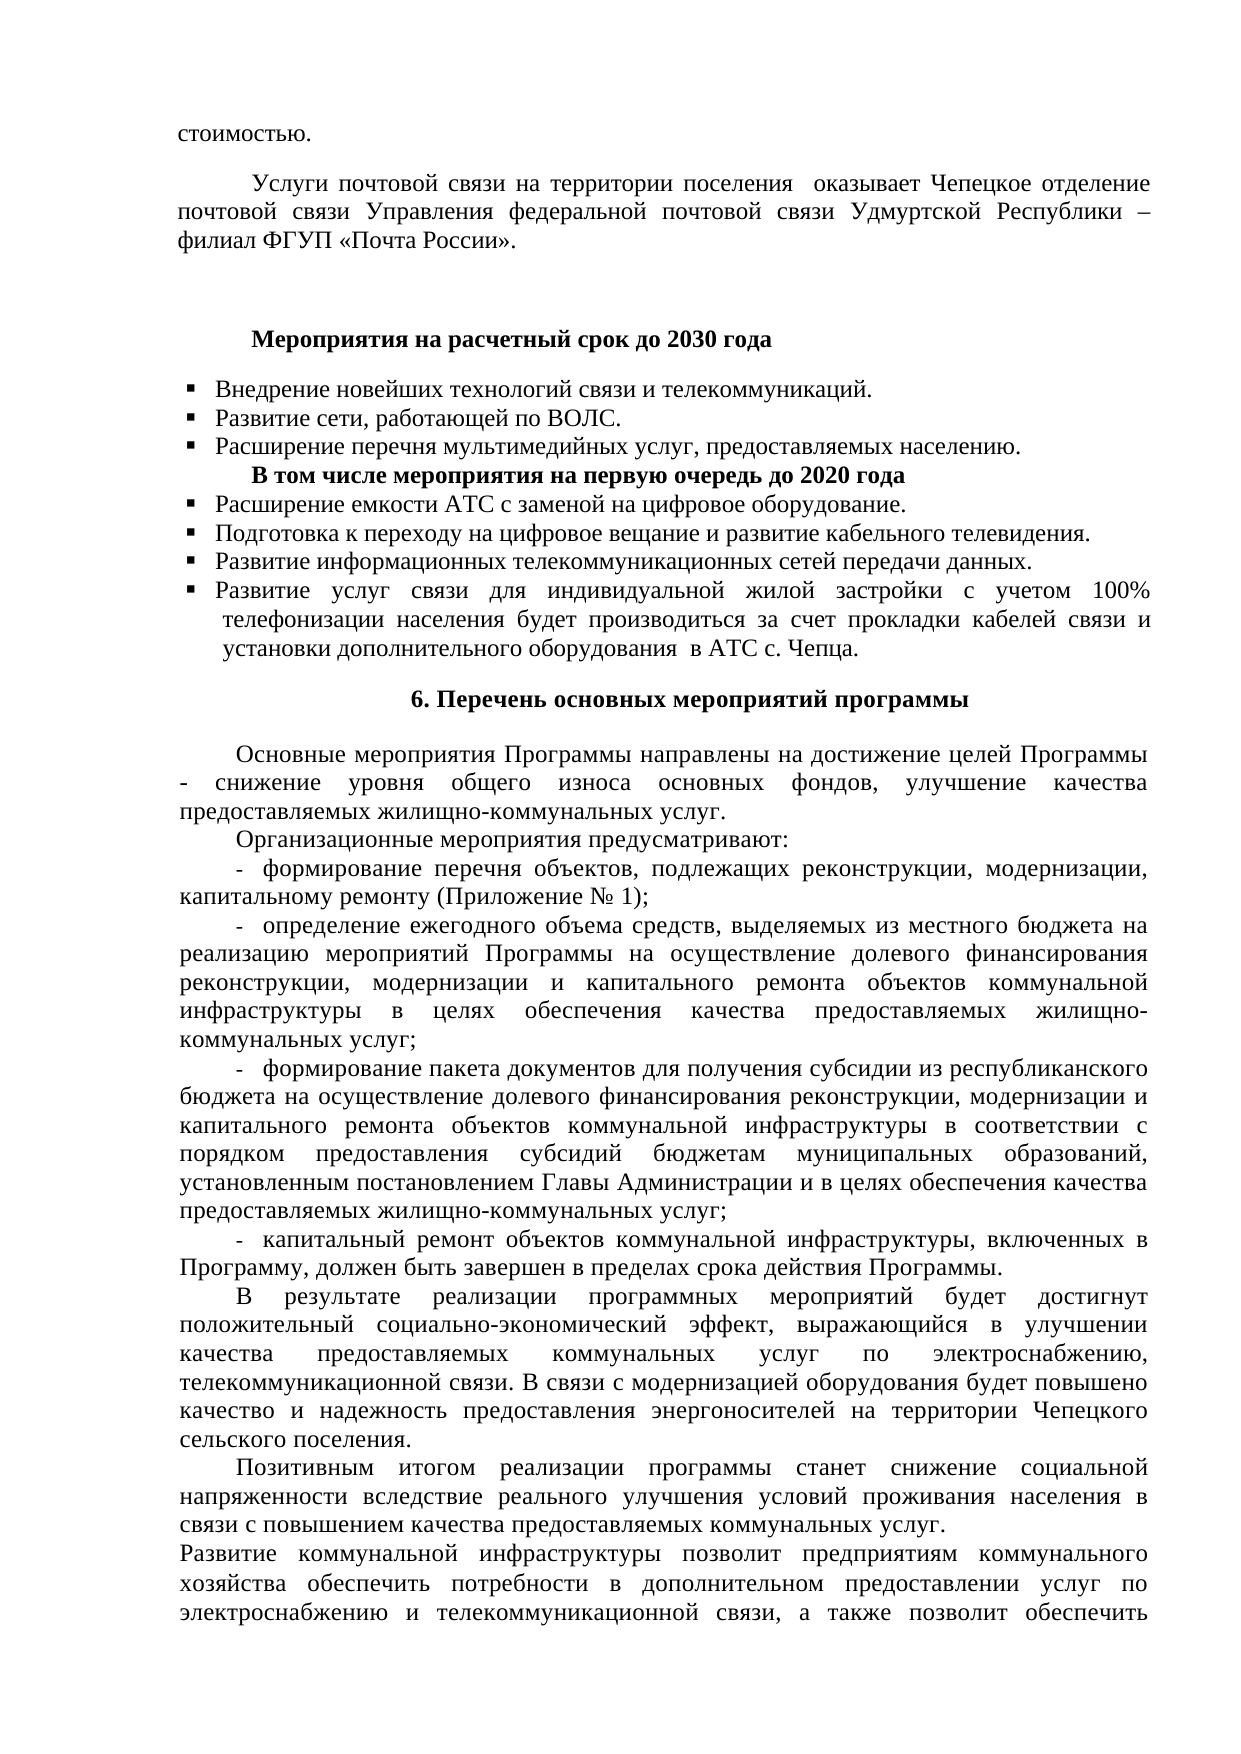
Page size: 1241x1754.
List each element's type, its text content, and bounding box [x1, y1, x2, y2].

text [179, 1538, 1149, 1627]
text Мероприятия на расчетный срок до 2030 года [177, 324, 1152, 353]
text В результате реализации программных мероприятий будет достигнут положительный социально-экономический эффект, выражающийся в улучшении качества предоставляемых коммунальных услуг по электроснабжению, телекоммуникационной связи. В связи с модернизацией оборудования будет повышено качество и надежность предоставления энергоносителей на территории Чепецкого сельского поселения. [179, 1281, 1149, 1453]
text 6. Перечень основных мероприятий программы [411, 690, 1152, 712]
list Внедрение новейших технологий связи и телекоммуникаций. [185, 374, 1152, 403]
text Позитивным итогом реализации программы станет снижение социальной напряженности вследствие реального улучшения условий проживания населения в связи с повышением качества предоставляемых коммунальных услуг. [179, 1453, 1149, 1538]
list формирование перечня объектов, подлежащих реконструкции, модернизации, капитальному ремонту (Приложение № 1); [179, 853, 1149, 910]
text Услуги почтовой связи на территории поселения оказывает Чепецкое отделение почтовой связи Управления федеральной почтовой связи Удмуртской Республики – филиал ФГУП «Почта России». [177, 168, 1152, 254]
list Подготовка к переходу на цифровое вещание и развитие кабельного телевидения. [185, 518, 1152, 546]
text Организационные мероприятия предусматривают: [179, 825, 1152, 853]
list определение ежегодного объема средств, выделяемых из местного бюджета на реализацию мероприятий Программы на осуществление долевого финансирования реконструкции, модернизации и капитального ремонта объектов коммунальной инфраструктуры в целях обеспечения качества предоставляемых жилищно-коммунальных услуг; [179, 910, 1149, 1053]
list формирование пакета документов для получения субсидии из республиканского бюджета на осуществление долевого финансирования реконструкции, модернизации и капитального ремонта объектов коммунальной инфраструктуры в соответствии с порядком предоставления субсидий бюджетам муниципальных образований, установленным постановлением Главы Администрации и в целях обеспечения качества предоставляемых жилищно-коммунальных услуг; [179, 1053, 1149, 1224]
list Развитие услуг связи для индивидуальной жилой застройки с учетом 100% телефонизации населения будет производиться за счет прокладки кабелей связи и установки дополнительного оборудования в АТС с. Чепца. [185, 575, 1152, 661]
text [177, 118, 1152, 147]
list Развитие информационных телекоммуникационных сетей передачи данных. [185, 546, 1152, 575]
list Расширение перечня мультимедийных услуг, предоставляемых населению. [185, 431, 1152, 460]
list Развитие сети, работающей по ВОЛС. [185, 403, 1152, 431]
list капитальный ремонт объектов коммунальной инфраструктуры, включенных в Программу, должен быть завершен в пределах срока действия Программы. [179, 1224, 1149, 1281]
text Основные мероприятия Программы направлены на достижение целей Программы - снижение уровня общего износа основных фондов, улучшение качества предоставляемых жилищно-коммунальных услуг. [179, 739, 1149, 825]
list Расширение емкости АТС с заменой на цифровое оборудование. [185, 489, 1152, 518]
title В том числе мероприятия на первую очередь до 2020 года [177, 460, 1152, 489]
